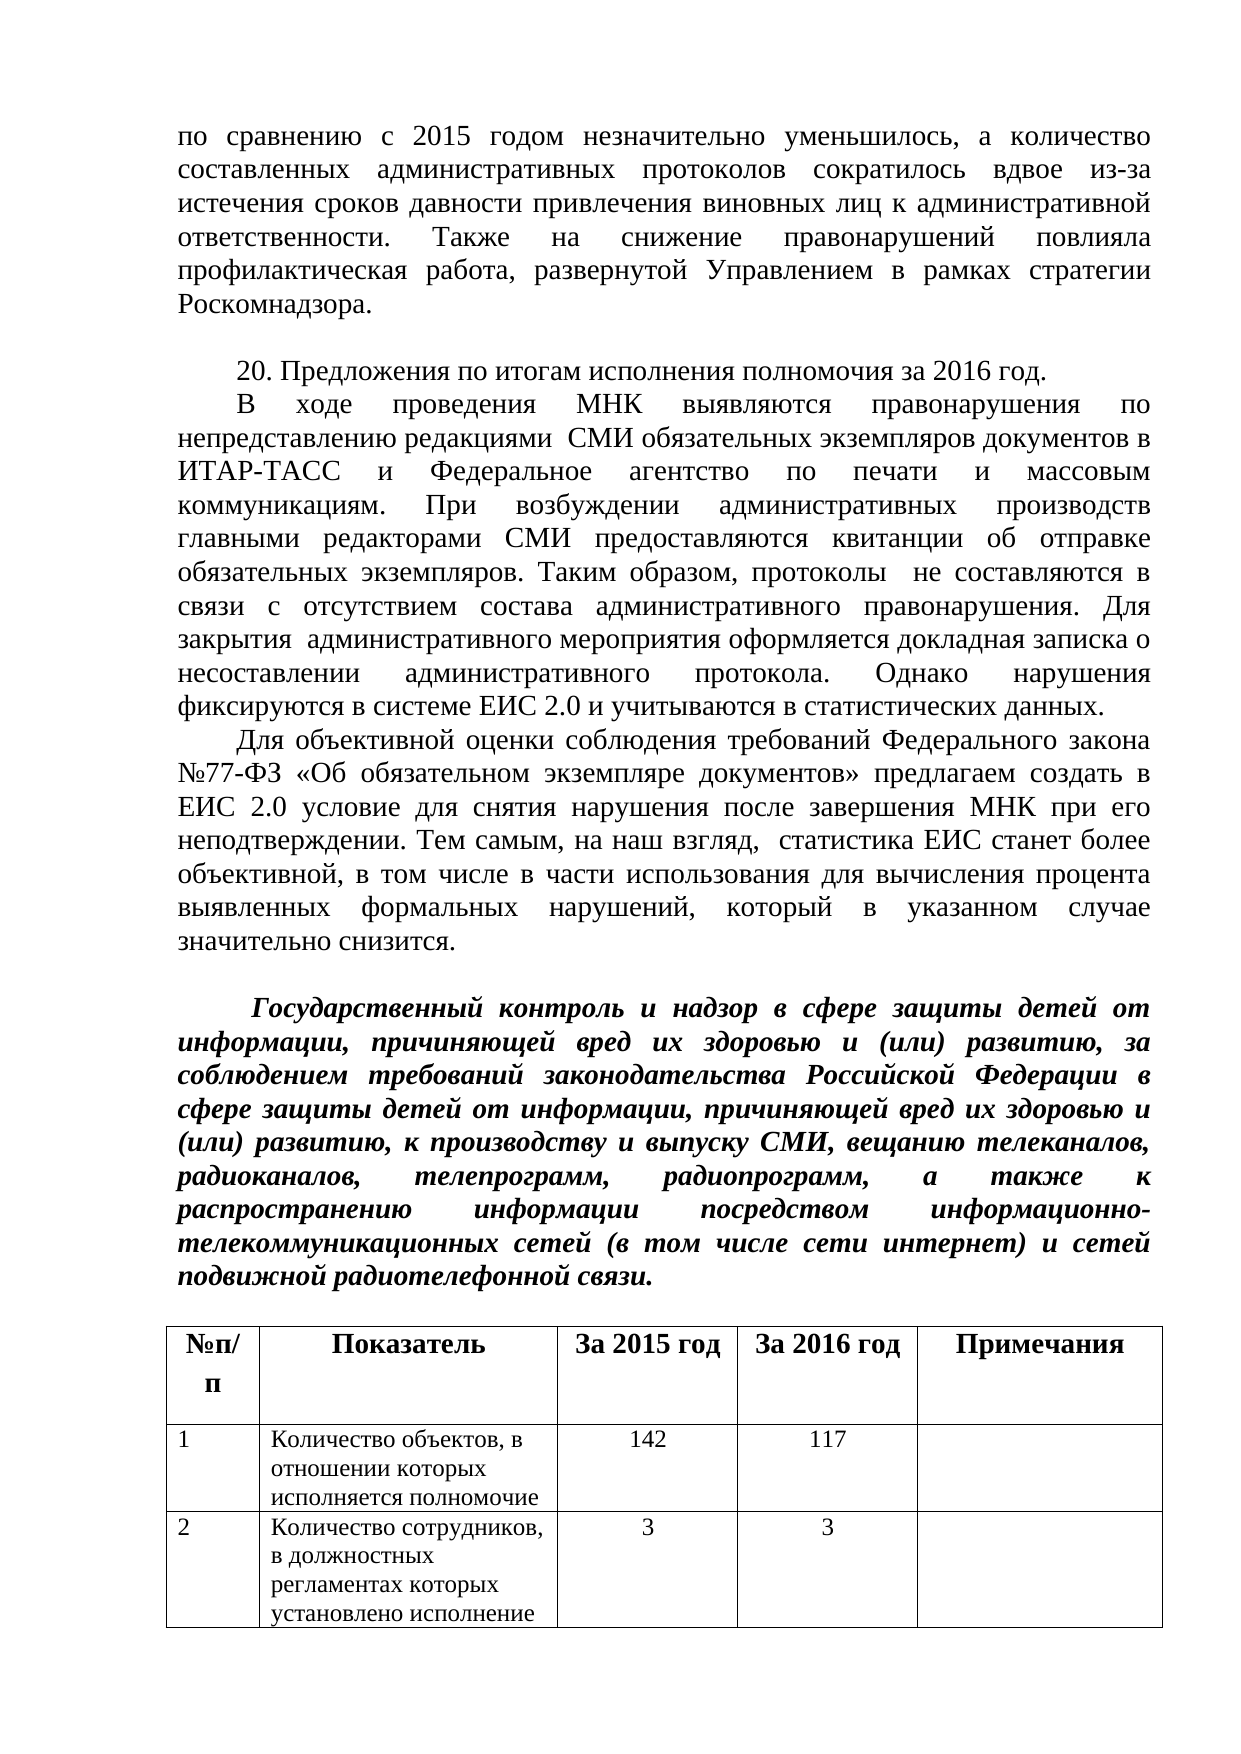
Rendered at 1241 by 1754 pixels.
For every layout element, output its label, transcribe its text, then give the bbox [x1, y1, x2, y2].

table_cell [918, 1512, 1162, 1627]
table_header За 2015 год [558, 1327, 737, 1423]
table_header Примечания [918, 1327, 1162, 1423]
table_cell 1 [167, 1425, 259, 1511]
table_cell 2 [167, 1512, 259, 1627]
table_header За 2016 год [738, 1327, 917, 1423]
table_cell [260, 1512, 557, 1627]
text Государственный контроль и надзор в сфере защиты детей от информации, причиняющей вред их здоровью и (или) развитию, за соблюдением требований законодательства Российской Федерации в сфере защиты детей от информации, причиняющей вред их здоровью и (или) развитию, к производству и выпуску СМИ, вещанию телеканалов, радиоканалов, телепрограмм, радиопрограмм, а также к распространению информации посредством информационно-телекоммуникационных сетей (в том числе сети интернет) и сетей подвижной радиотелефонной связи. [177, 990, 1152, 1292]
text 20. Предложения по итогам исполнения полномочия за 2016 год. [177, 353, 1152, 386]
table_cell 3 [558, 1512, 737, 1627]
table_cell 142 [558, 1425, 737, 1511]
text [177, 118, 1152, 319]
text В ходе проведения МНК выявляются правонарушения по непредставлению редакциями СМИ обязательных экземпляров документов в ИТАР-ТАСС и Федеральное агентство по печати и массовым коммуникациям. При возбуждении административных производств главными редакторами СМИ предоставляются квитанции об отправке обязательных экземпляров. Таким образом, протоколы не составляются в связи с отсутствием состава административного правонарушения. Для закрытия административного мероприятия оформляется докладная записка о несоставлении административного протокола. Однако нарушения фиксируются в системе ЕИС 2.0 и учитываются в статистических данных. [177, 386, 1152, 722]
text Для объективной оценки соблюдения требований Федерального закона №77-ФЗ «Об обязательном экземпляре документов» предлагаем создать в ЕИС 2.0 условие для снятия нарушения после завершения МНК при его неподтверждении. Тем самым, на наш взгляд, статистика ЕИС станет более объективной, в том числе в части использования для вычисления процента выявленных формальных нарушений, который в указанном случае значительно снизится. [177, 722, 1152, 957]
table_header Показатель [260, 1327, 557, 1423]
table_cell 117 [738, 1425, 917, 1511]
table_header №п/п [167, 1327, 259, 1423]
table_cell 3 [738, 1512, 917, 1627]
table_cell [918, 1425, 1162, 1511]
table_cell Количество объектов, в отношении которых исполняется полномочие [260, 1425, 557, 1511]
